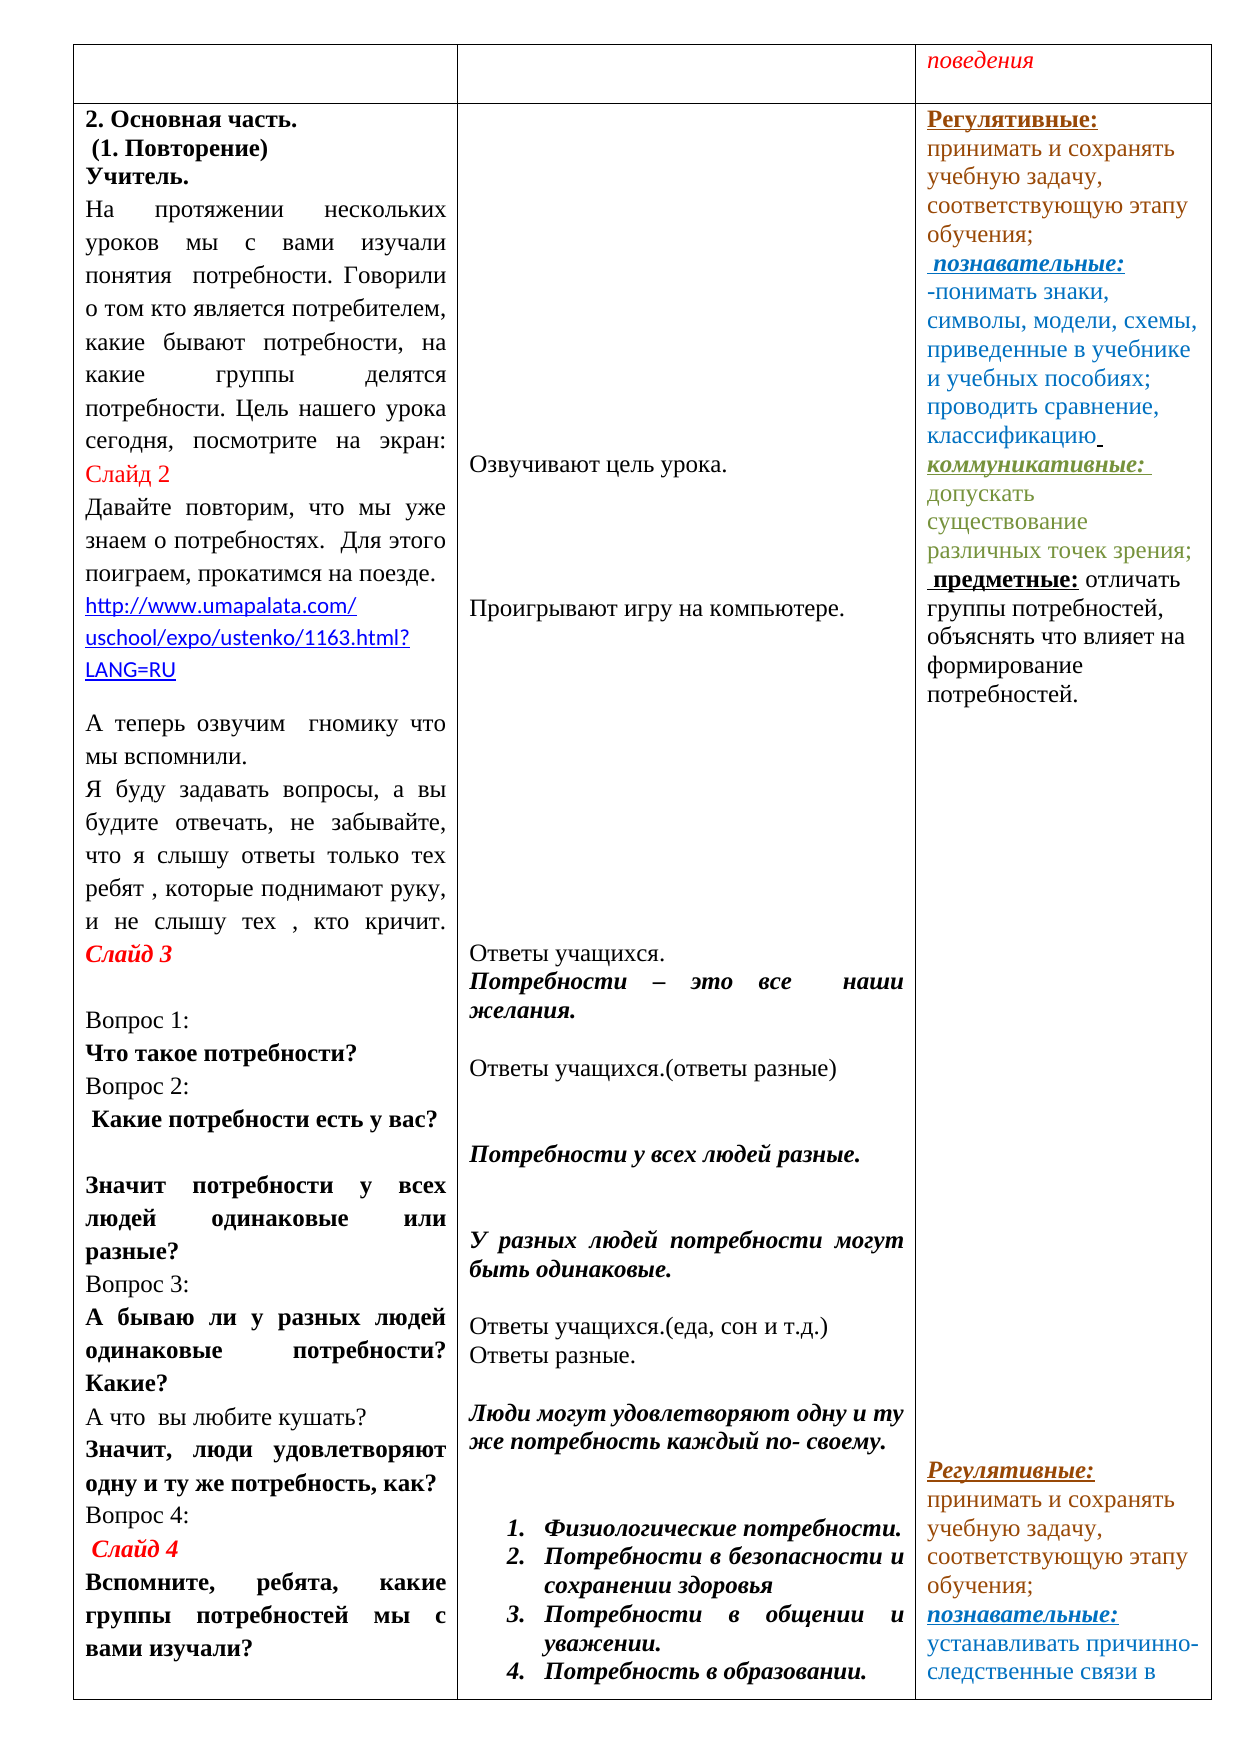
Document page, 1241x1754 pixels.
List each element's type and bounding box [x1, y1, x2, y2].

table_cell [916, 104, 1211, 1699]
table_cell [458, 104, 915, 1699]
table_cell [916, 45, 1211, 103]
table_cell [458, 45, 915, 103]
table_cell [74, 45, 457, 103]
table_cell [74, 104, 457, 1699]
